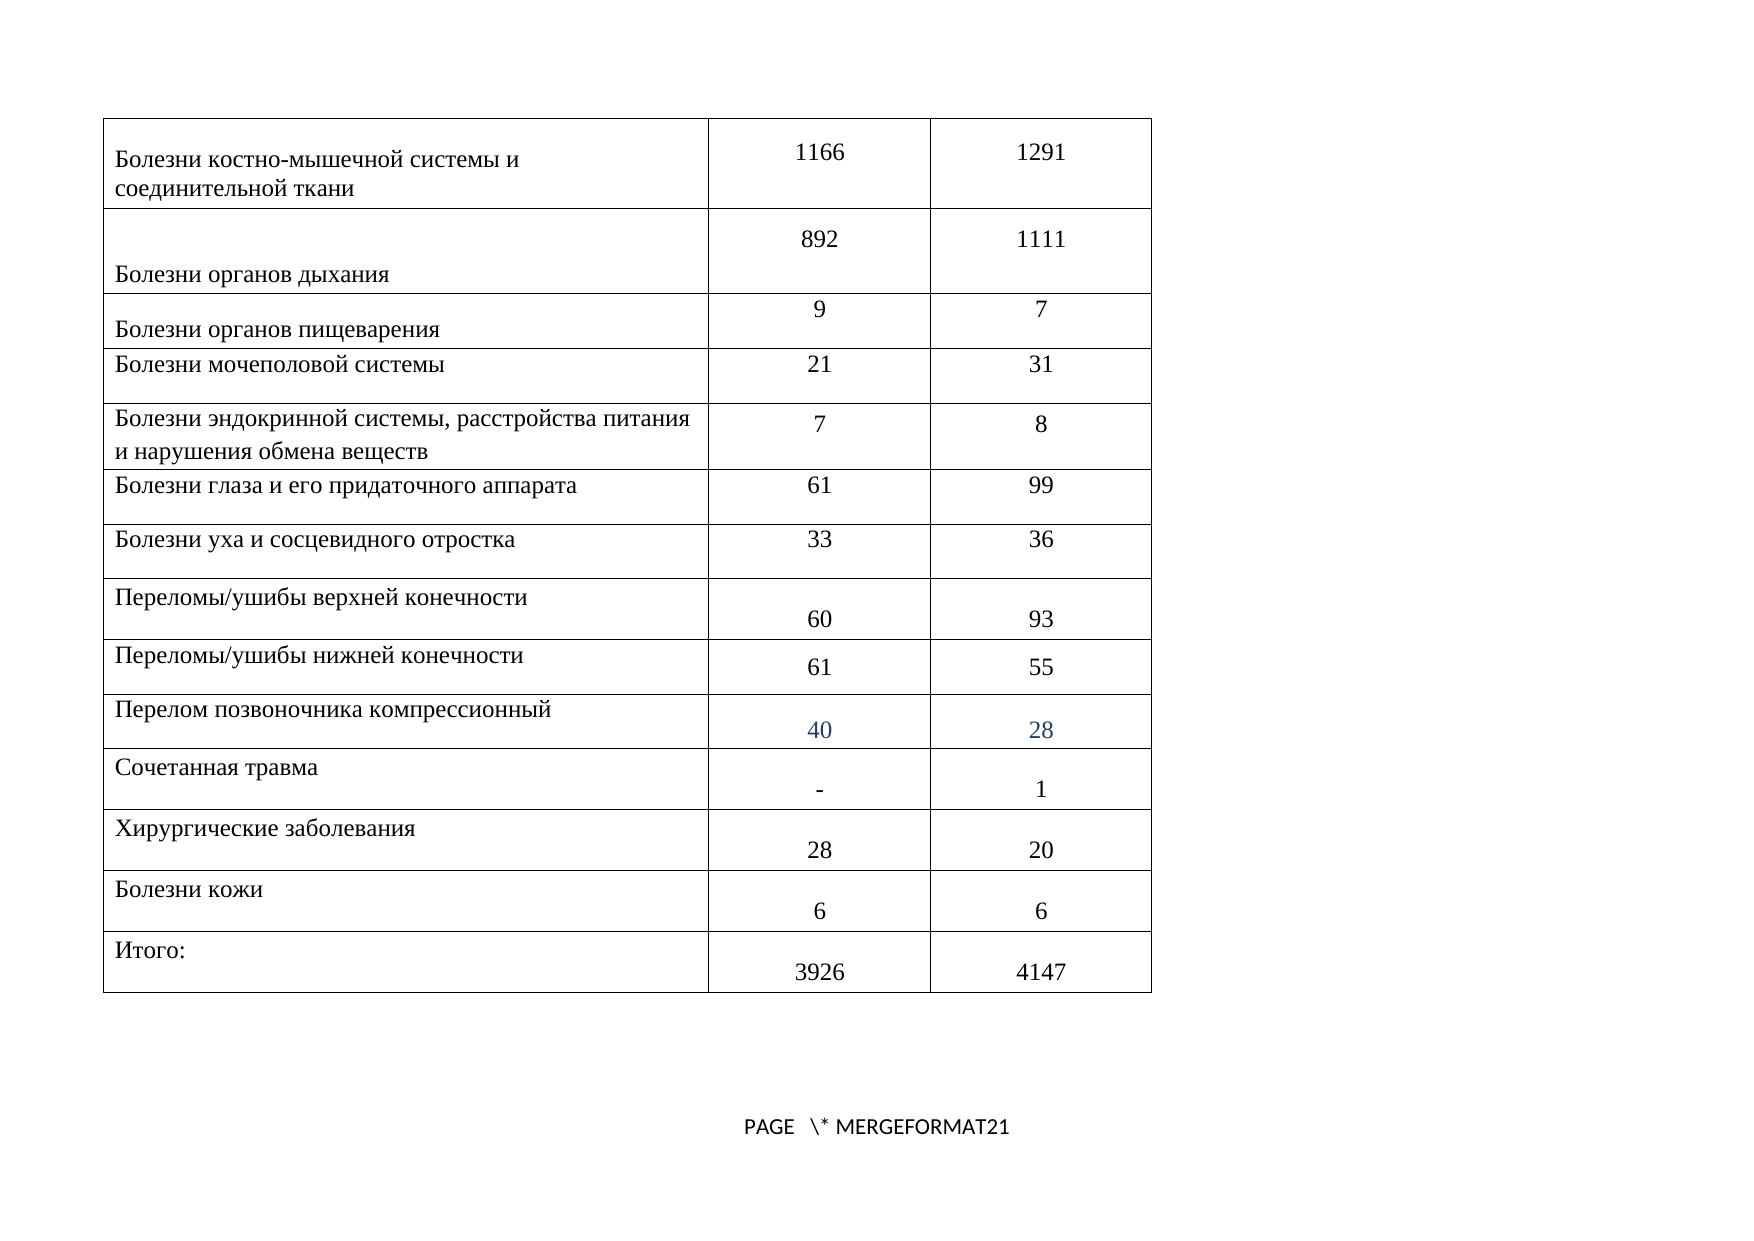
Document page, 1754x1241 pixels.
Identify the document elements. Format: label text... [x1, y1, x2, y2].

table_cell Болезни уха и сосцевидного отростка [104, 525, 708, 578]
table_cell 8 [931, 404, 1151, 469]
table_cell 7 [709, 404, 930, 469]
table_cell Болезни эндокринной системы, расстройства питания и нарушения обмена веществ [104, 404, 708, 469]
table_cell 31 [931, 349, 1151, 402]
table_cell 28 [709, 810, 930, 870]
table_cell 1166 [709, 119, 930, 208]
table_cell 28 [931, 695, 1151, 748]
table_cell 61 [709, 640, 930, 693]
table_cell 99 [931, 470, 1151, 523]
table_cell Болезни органов дыхания [104, 209, 708, 293]
table_cell Сочетанная травма [104, 749, 708, 809]
table_cell - [709, 749, 930, 809]
table_cell 40 [709, 695, 930, 748]
table_cell Болезни мочеполовой системы [104, 349, 708, 402]
table_cell Перелом позвоночника компрессионный [104, 695, 708, 748]
table_cell 6 [709, 871, 930, 931]
table_cell 9 [709, 294, 930, 348]
table_cell 7 [931, 294, 1151, 348]
table_cell Хирургические заболевания [104, 810, 708, 870]
table_cell 4147 [931, 932, 1151, 992]
table_cell Болезни кожи [104, 871, 708, 931]
table_cell Переломы/ушибы верхней конечности [104, 579, 708, 639]
table_cell 1291 [931, 119, 1151, 208]
table_cell 60 [709, 579, 930, 639]
table_cell 36 [931, 525, 1151, 578]
table_cell 61 [709, 470, 930, 523]
table_cell 33 [709, 525, 930, 578]
table_cell Болезни органов пищеварения [104, 294, 708, 348]
table_cell 6 [931, 871, 1151, 931]
table_cell 93 [931, 579, 1151, 639]
table_cell 892 [709, 209, 930, 293]
table_cell 21 [709, 349, 930, 402]
table_cell 55 [931, 640, 1151, 693]
table_cell 3926 [709, 932, 930, 992]
table_cell 1111 [931, 209, 1151, 293]
table_cell 1 [931, 749, 1151, 809]
table_cell Болезни глаза и его придаточного аппарата [104, 470, 708, 523]
table_cell Итого: [104, 932, 708, 992]
table_cell Переломы/ушибы нижней конечности [104, 640, 708, 693]
table_cell Болезни костно-мышечной системы и соединительной ткани [104, 119, 708, 208]
table_cell 20 [931, 810, 1151, 870]
